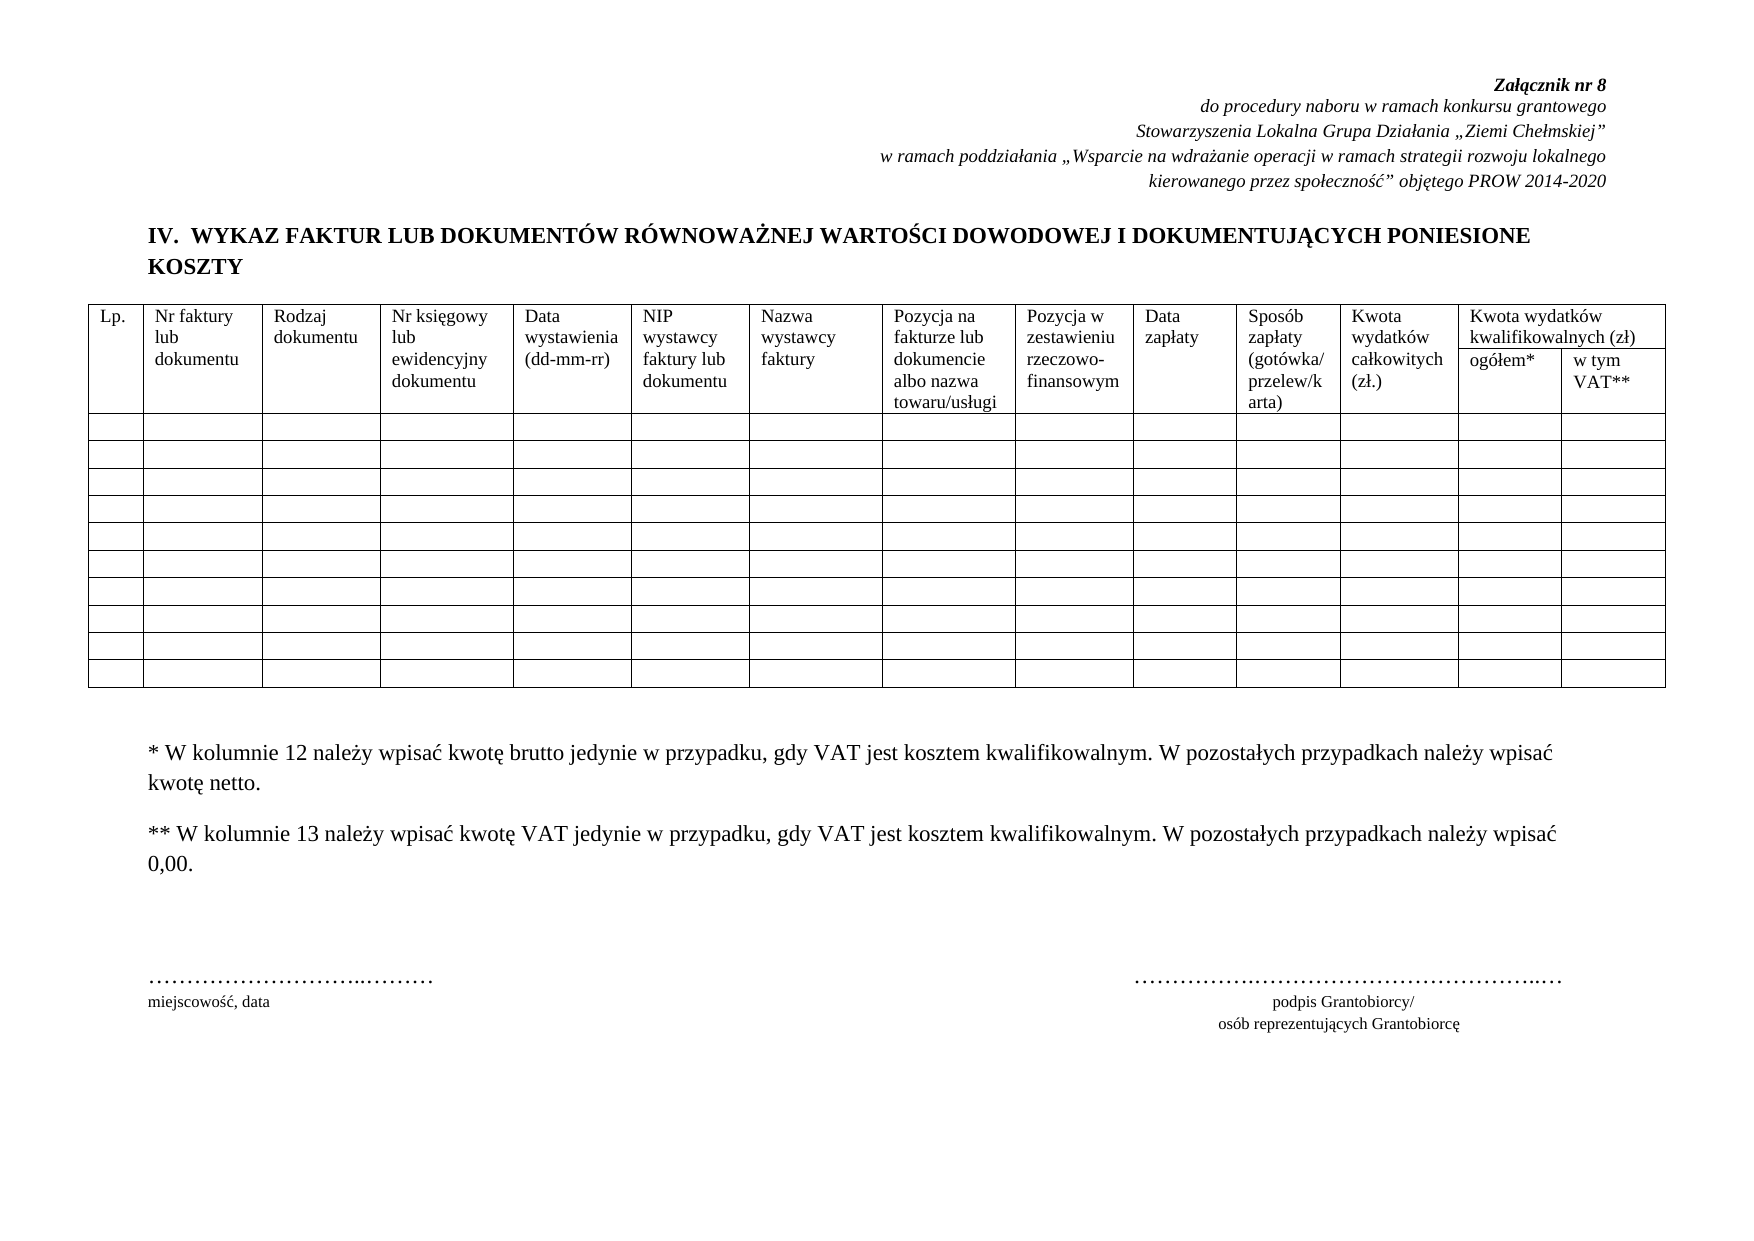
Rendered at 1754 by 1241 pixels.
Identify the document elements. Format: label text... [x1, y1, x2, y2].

table_cell [1459, 633, 1561, 659]
table_cell [1562, 441, 1665, 467]
table_cell [89, 469, 143, 495]
table_cell [750, 633, 882, 659]
table_cell [1016, 496, 1133, 522]
table_cell [1016, 414, 1133, 440]
text miejscowość, data podpis Grantobiorcy/ [148, 992, 1606, 1011]
table_cell [750, 523, 882, 550]
table_cell [632, 578, 749, 604]
table_cell [632, 496, 749, 522]
table_cell [263, 469, 380, 495]
table_cell [1237, 660, 1340, 687]
table_cell [1134, 660, 1236, 687]
table_cell [1016, 606, 1133, 632]
table_cell [1016, 660, 1133, 687]
table_cell [1134, 496, 1236, 522]
table_cell [632, 660, 749, 687]
table_cell [1459, 606, 1561, 632]
table_cell [1134, 551, 1236, 577]
table_cell [1562, 496, 1665, 522]
table_cell [750, 578, 882, 604]
table_cell [883, 496, 1015, 522]
table_header Sposób zapłaty (gotówka/przelew/karta) [1237, 305, 1340, 413]
table_cell ogółem* [1459, 349, 1561, 413]
table_cell [514, 578, 631, 604]
table_cell [263, 496, 380, 522]
table_cell [1341, 578, 1458, 604]
table_cell [750, 496, 882, 522]
table_cell [1562, 469, 1665, 495]
table_cell [1016, 469, 1133, 495]
table_cell [263, 551, 380, 577]
table_header Nazwa wystawcy faktury [750, 305, 882, 413]
table_cell [1237, 523, 1340, 550]
table_cell [1562, 660, 1665, 687]
table_cell [89, 551, 143, 577]
table_cell [144, 469, 262, 495]
table_cell [263, 660, 380, 687]
table_cell [1562, 551, 1665, 577]
table_cell [144, 441, 262, 467]
table_cell [1134, 441, 1236, 467]
table_cell [514, 441, 631, 467]
table_cell [1562, 606, 1665, 632]
text * W kolumnie 12 należy wpisać kwotę brutto jedynie w przypadku, gdy VAT jest kosztem kwalifikowalnym. W pozostałych przypadkach należy wpisać kwotę netto. [148, 739, 1606, 795]
table_cell [1237, 414, 1340, 440]
table_cell [381, 606, 513, 632]
table_cell [1341, 414, 1458, 440]
table_cell [1016, 551, 1133, 577]
table_cell [381, 633, 513, 659]
table_cell [1016, 523, 1133, 550]
table_cell [1459, 551, 1561, 577]
table_cell [883, 523, 1015, 550]
table_header Nr faktury lub dokumentu [144, 305, 262, 413]
table_cell [381, 660, 513, 687]
table_cell [89, 578, 143, 604]
text ** W kolumnie 13 należy wpisać kwotę VAT jedynie w przypadku, gdy VAT jest kosztem kwalifikowalnym. W pozostałych przypadkach należy wpisać 0,00. [148, 820, 1606, 877]
table_cell [883, 660, 1015, 687]
table_cell [381, 414, 513, 440]
table_cell [1459, 578, 1561, 604]
table_cell [89, 523, 143, 550]
table_cell [381, 469, 513, 495]
table_cell [883, 414, 1015, 440]
table_cell [89, 606, 143, 632]
text ………………………..……… …………….………………………………..… [148, 962, 1606, 988]
table_cell [144, 633, 262, 659]
table_cell [1134, 469, 1236, 495]
table_cell [514, 660, 631, 687]
table_cell [1341, 633, 1458, 659]
table_cell [1237, 441, 1340, 467]
table_cell [1562, 578, 1665, 604]
table_cell [514, 633, 631, 659]
table_cell [883, 551, 1015, 577]
table_cell [632, 523, 749, 550]
table_cell [89, 660, 143, 687]
table_cell [1562, 633, 1665, 659]
table_cell [89, 496, 143, 522]
text osób reprezentujących Grantobiorcę [664, 1014, 1606, 1033]
table_cell [263, 523, 380, 550]
table_cell [1016, 441, 1133, 467]
table_cell [1016, 578, 1133, 604]
table_cell [514, 469, 631, 495]
table_cell [263, 414, 380, 440]
table_cell [89, 441, 143, 467]
table_cell [1237, 551, 1340, 577]
table_cell [144, 660, 262, 687]
table_header Kwota wydatków kwalifikowalnych (zł) [1459, 305, 1665, 348]
table_cell [1341, 523, 1458, 550]
table_cell [381, 523, 513, 550]
table_cell [89, 414, 143, 440]
table_cell [89, 633, 143, 659]
table_cell [263, 578, 380, 604]
table_cell [1134, 633, 1236, 659]
table_cell [144, 523, 262, 550]
table_cell [883, 606, 1015, 632]
table_cell [1459, 660, 1561, 687]
table_cell [1341, 469, 1458, 495]
table_cell [883, 578, 1015, 604]
table_cell [632, 551, 749, 577]
table_cell [1016, 633, 1133, 659]
table_cell [1237, 496, 1340, 522]
table_cell w tym VAT** [1562, 349, 1665, 413]
table_cell [750, 660, 882, 687]
table_cell [1562, 414, 1665, 440]
table_cell [750, 414, 882, 440]
table_header Pozycja w zestawieniu rzeczowo-finansowym [1016, 305, 1133, 413]
table_header Nr księgowy lub ewidencyjny dokumentu [381, 305, 513, 413]
table_header Kwota wydatków całkowitych (zł.) [1341, 305, 1458, 413]
table_cell [1134, 578, 1236, 604]
table_cell [1341, 660, 1458, 687]
table_cell [1237, 578, 1340, 604]
table_cell [144, 414, 262, 440]
table_header Rodzaj dokumentu [263, 305, 380, 413]
table_cell [1341, 551, 1458, 577]
table_cell [1562, 523, 1665, 550]
table_cell [632, 441, 749, 467]
table_cell [883, 441, 1015, 467]
table_cell [1341, 496, 1458, 522]
table_cell [514, 496, 631, 522]
table_cell [1237, 606, 1340, 632]
table_cell [632, 633, 749, 659]
table_cell [1341, 606, 1458, 632]
table_cell [1134, 606, 1236, 632]
table_cell [381, 441, 513, 467]
table_cell [381, 578, 513, 604]
table_cell [632, 606, 749, 632]
table_cell [514, 414, 631, 440]
table_header NIP wystawcy faktury lub dokumentu [632, 305, 749, 413]
table_cell [381, 496, 513, 522]
table_cell [263, 633, 380, 659]
text IV. WYKAZ FAKTUR LUB DOKUMENTÓW RÓWNOWAŻNEJ WARTOŚCI DOWODOWEJ I DOKUMENTUJĄCYCH PONIESIONE KOSZTY [148, 223, 1606, 279]
table_cell [381, 551, 513, 577]
table_cell [514, 523, 631, 550]
table_cell [263, 441, 380, 467]
table_header Lp. [89, 305, 143, 413]
table_cell [1237, 469, 1340, 495]
table_cell [514, 551, 631, 577]
table_cell [144, 496, 262, 522]
table_cell [750, 469, 882, 495]
table_cell [1459, 496, 1561, 522]
table_cell [144, 551, 262, 577]
table_cell [1459, 414, 1561, 440]
table_cell [883, 469, 1015, 495]
table_cell [1341, 441, 1458, 467]
table_cell [1459, 441, 1561, 467]
table_cell [1459, 469, 1561, 495]
table_cell [883, 633, 1015, 659]
table_cell [144, 578, 262, 604]
table_cell [750, 441, 882, 467]
table_cell [514, 606, 631, 632]
table_cell [1134, 414, 1236, 440]
table_cell [1134, 523, 1236, 550]
table_header Data wystawienia (dd-mm-rr) [514, 305, 631, 413]
table_cell [263, 606, 380, 632]
table_cell [144, 606, 262, 632]
table_cell [632, 469, 749, 495]
table_cell [750, 606, 882, 632]
table_cell [750, 551, 882, 577]
table_header Data zapłaty [1134, 305, 1236, 413]
table_header Pozycja na fakturze lub dokumencie albo nazwa towaru/usługi [883, 305, 1015, 413]
table_cell [1237, 633, 1340, 659]
table_cell [632, 414, 749, 440]
table_cell [1459, 523, 1561, 550]
